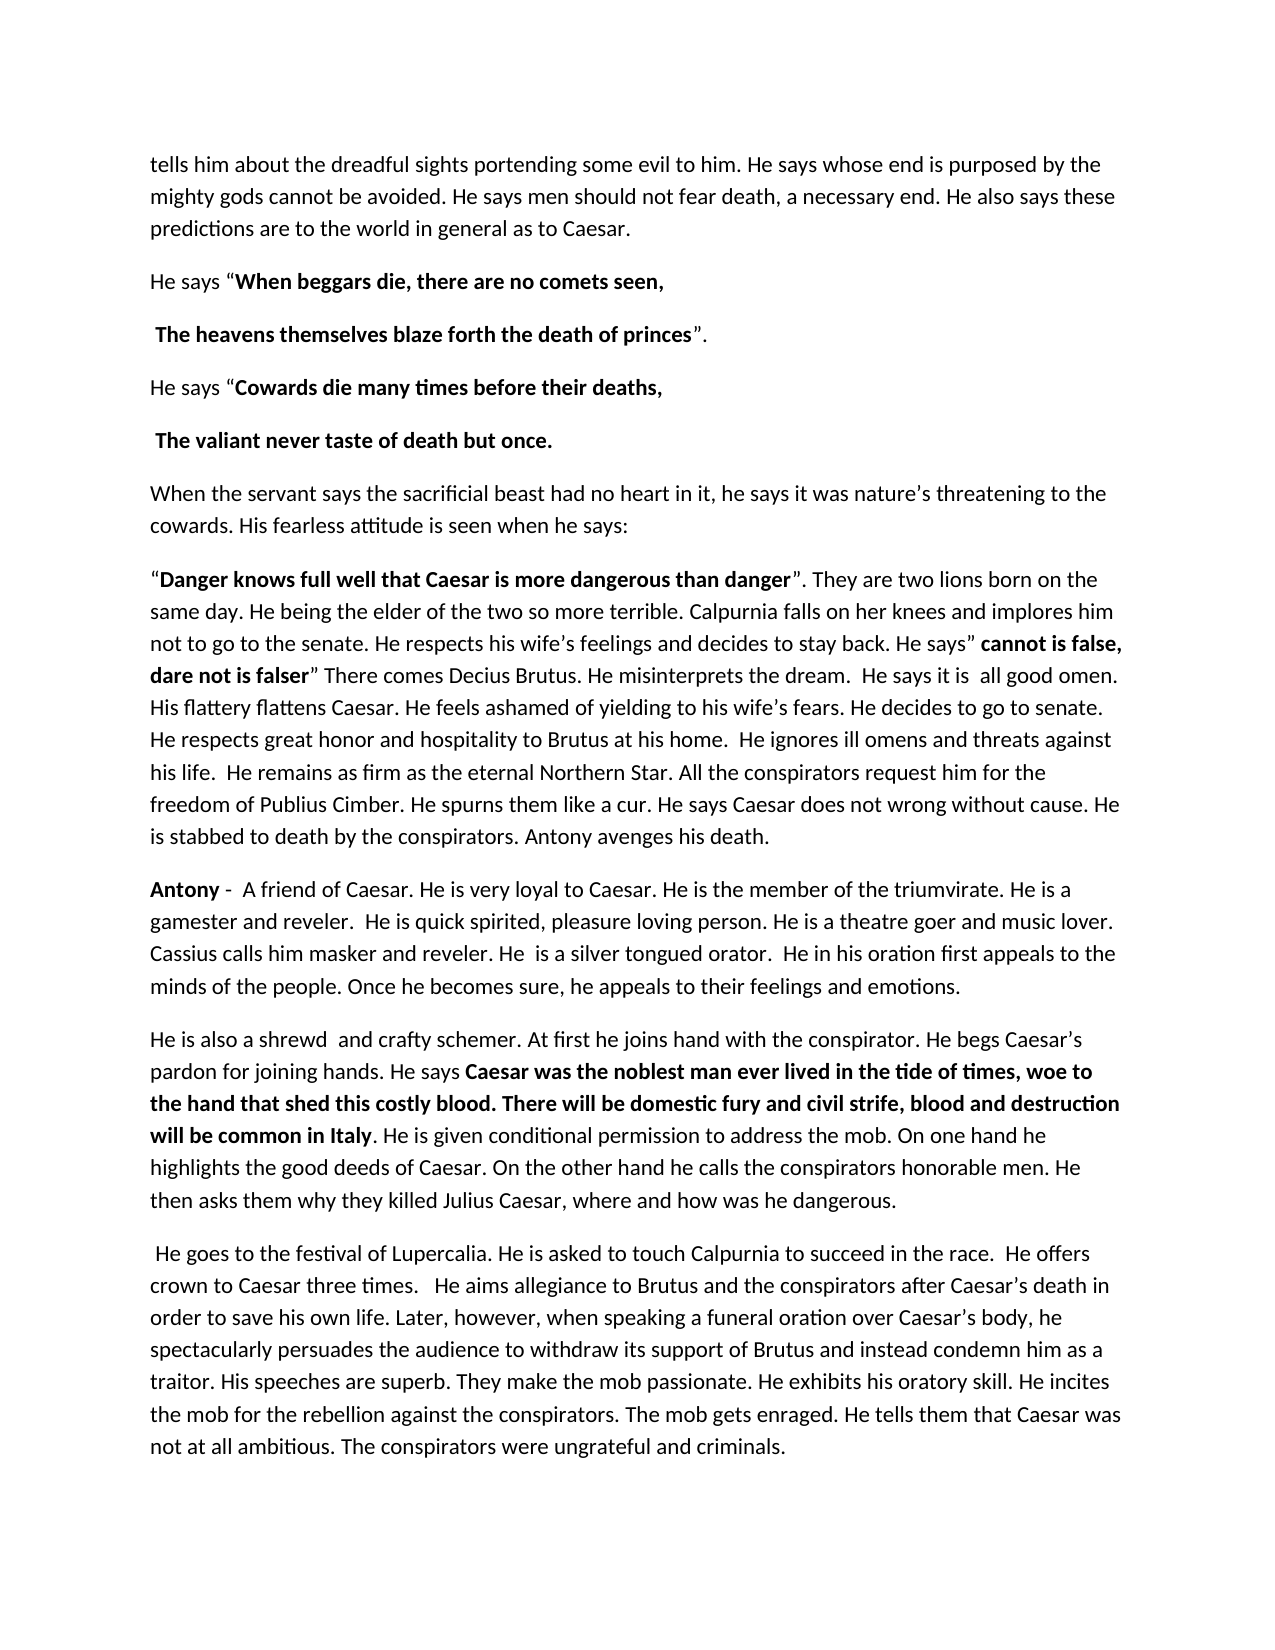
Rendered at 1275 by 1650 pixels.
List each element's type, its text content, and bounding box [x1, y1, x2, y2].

text He says “When beggars die, there are no comets seen, [150, 267, 1125, 295]
text “Danger knows full well that Caesar is more dangerous than danger”. They are two lions born on the same day. He being the elder of the two so more terrible. Calpurnia falls on her knees and implores him not to go to the senate. He respects his wife’s feelings and decides to stay back. He says” cannot is false, dare not is falser” There comes Decius Brutus. He misinterprets the dream. He says it is all good omen. His flattery flattens Caesar. He feels ashamed of yielding to his wife’s fears. He decides to go to senate. He respects great honor and hospitality to Brutus at his home. He ignores ill omens and threats against his life. He remains as firm as the eternal Northern Star. All the conspirators request him for the freedom of Publius Cimber. He spurns them like a cur. He says Caesar does not wrong without cause. He is stabbed to death by the conspirators. Antony avenges his death. [150, 565, 1125, 850]
text The valiant never taste of death but once. [150, 426, 1125, 454]
text He is also a shrewd and crafty schemer. At first he joins hand with the conspirator. He begs Caesar’s pardon for joining hands. He says Caesar was the noblest man ever lived in the tide of times, woe to the hand that shed this costly blood. There will be domestic fury and civil strife, blood and destruction will be common in Italy. He is given conditional permission to address the mob. On one hand he highlights the good deeds of Caesar. On the other hand he calls the conspirators honorable men. He then asks them why they killed Julius Caesar, where and how was he dangerous. [150, 1025, 1125, 1214]
text He says “Cowards die many times before their deaths, [150, 373, 1125, 401]
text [150, 150, 1125, 242]
text When the servant says the sacrificial beast had no heart in it, he says it was nature’s threatening to the cowards. His fearless attitude is seen when he says: [150, 479, 1125, 540]
text Antony - A friend of Caesar. He is very loyal to Caesar. He is the member of the triumvirate. He is a gamester and reveler. He is quick spirited, pleasure loving person. He is a theatre goer and music lover. Cassius calls him masker and reveler. He is a silver tongued orator. He in his oration first appeals to the minds of the people. Once he becomes sure, he appeals to their feelings and emotions. [150, 875, 1125, 1000]
text He goes to the festival of Lupercalia. He is asked to touch Calpurnia to succeed in the race. He offers crown to Caesar three times. He aims allegiance to Brutus and the conspirators after Caesar’s death in order to save his own life. Later, however, when speaking a funeral oration over Caesar’s body, he spectacularly persuades the audience to withdraw its support of Brutus and instead condemn him as a traitor. His speeches are superb. They make the mob passionate. He exhibits his oratory skill. He incites the mob for the rebellion against the conspirators. The mob gets enraged. He tells them that Caesar was not at all ambitious. The conspirators were ungrateful and criminals. [150, 1239, 1125, 1460]
text The heavens themselves blaze forth the death of princes”. [150, 320, 1125, 348]
